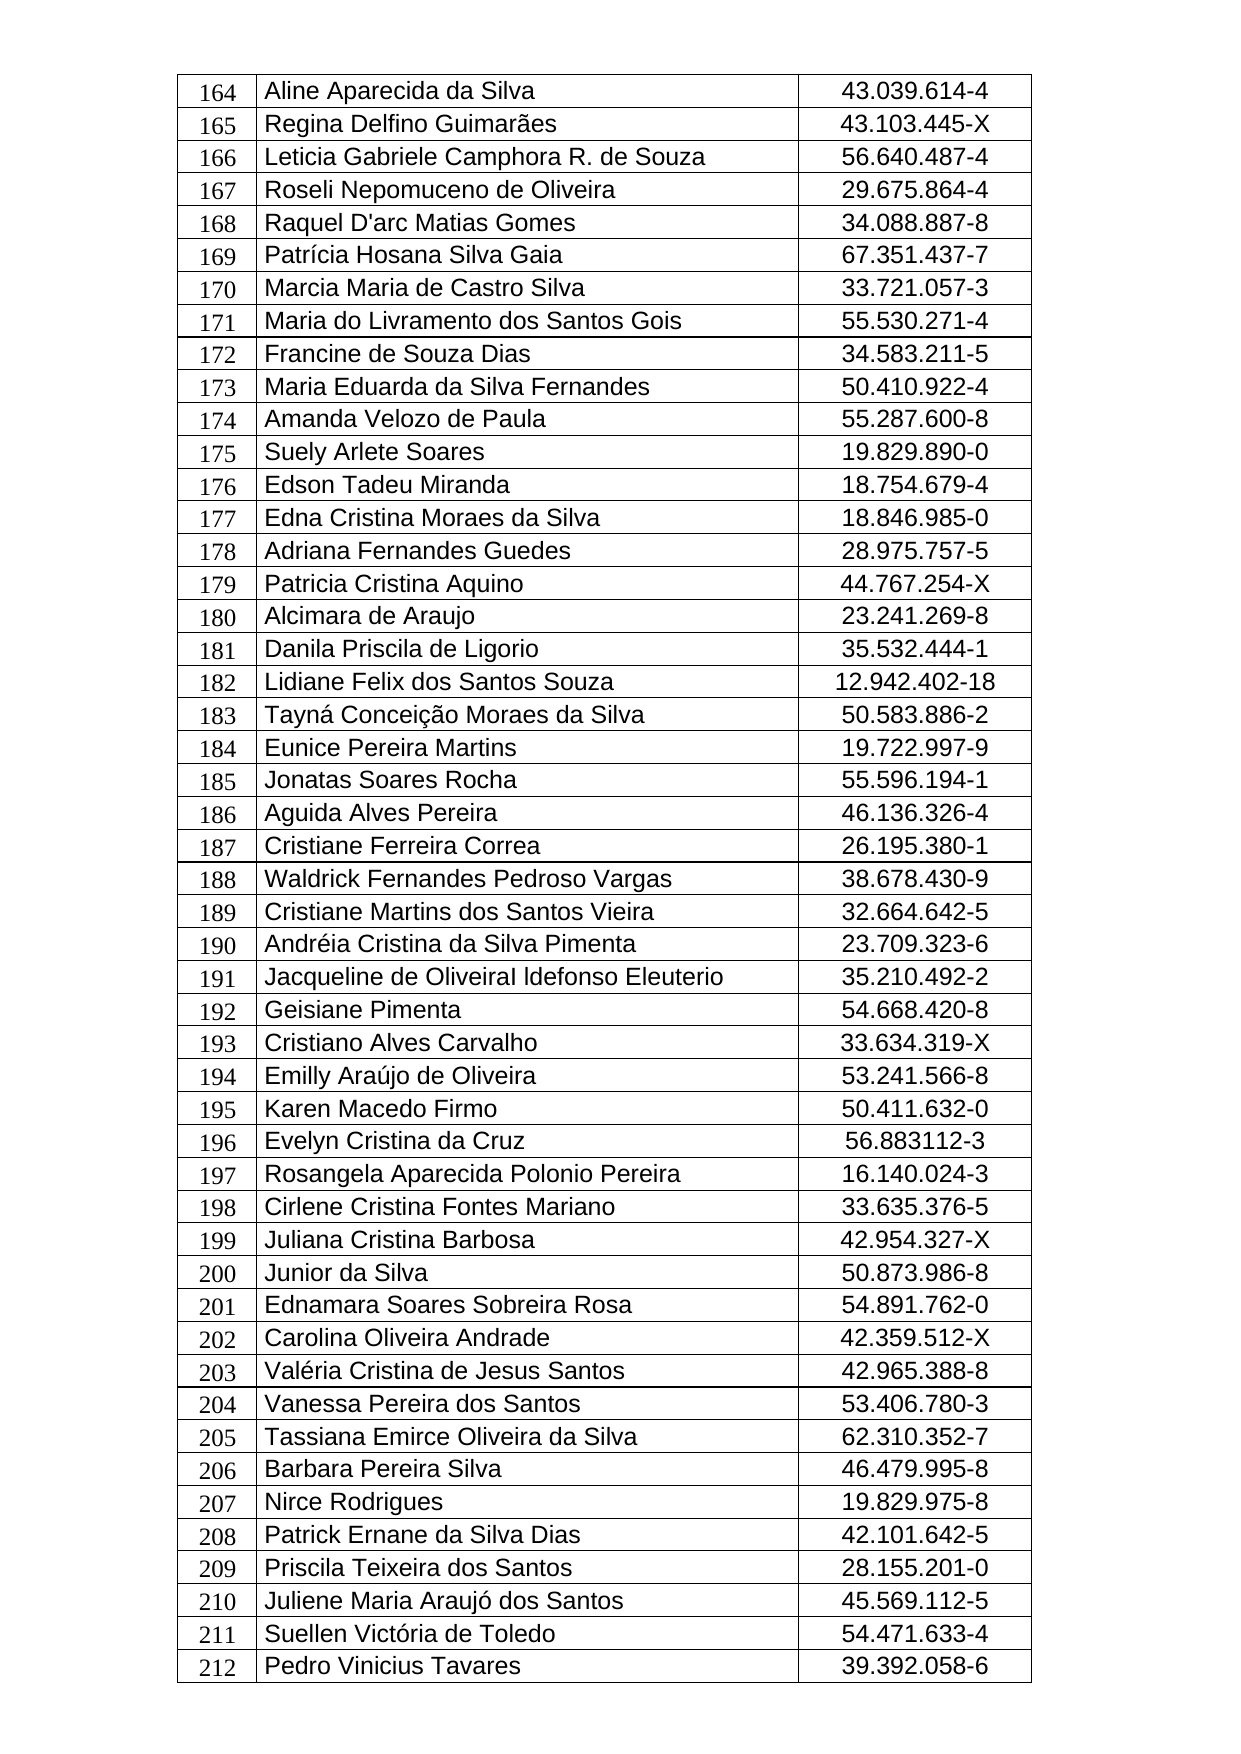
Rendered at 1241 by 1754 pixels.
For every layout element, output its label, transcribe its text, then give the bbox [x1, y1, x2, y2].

table_cell 170 [178, 272, 256, 303]
table_cell 33.635.376-5 [799, 1191, 1031, 1222]
table_cell Roseli Nepomuceno de Oliveira [257, 173, 798, 205]
table_cell 164 [178, 75, 256, 107]
table_cell 198 [178, 1191, 256, 1222]
table_cell Adriana Fernandes Guedes [257, 534, 798, 566]
table_cell 199 [178, 1223, 256, 1255]
table_cell Aguida Alves Pereira [257, 797, 798, 828]
table_cell 45.569.112-5 [799, 1584, 1031, 1616]
table_cell Andréia Cristina da Silva Pimenta [257, 928, 798, 960]
table_cell 42.359.512-X [799, 1322, 1031, 1353]
table_cell 56.640.487-4 [799, 141, 1031, 172]
table_cell 197 [178, 1158, 256, 1189]
table_cell 204 [178, 1388, 256, 1419]
table_cell Tassiana Emirce Oliveira da Silva [257, 1420, 798, 1452]
table_cell Eunice Pereira Martins [257, 731, 798, 763]
table_cell 43.039.614-4 [799, 75, 1031, 107]
table_cell 53.241.566-8 [799, 1059, 1031, 1091]
table_cell 189 [178, 895, 256, 927]
table_cell 176 [178, 469, 256, 500]
table_cell 179 [178, 567, 256, 599]
table_cell Junior da Silva [257, 1256, 798, 1288]
table_cell 50.410.922-4 [799, 370, 1031, 402]
table_cell 175 [178, 436, 256, 468]
table_cell 183 [178, 698, 256, 730]
table_cell 192 [178, 994, 256, 1025]
table_cell 169 [178, 239, 256, 271]
table_cell 165 [178, 108, 256, 139]
table_cell Patrícia Hosana Silva Gaia [257, 239, 798, 271]
table_cell 33.634.319-X [799, 1026, 1031, 1058]
table_cell 35.210.492-2 [799, 961, 1031, 993]
table_cell Valéria Cristina de Jesus Santos [257, 1355, 798, 1386]
table_cell Evelyn Cristina da Cruz [257, 1125, 798, 1157]
table_cell 191 [178, 961, 256, 993]
table_cell 23.709.323-6 [799, 928, 1031, 960]
table_cell Cirlene Cristina Fontes Mariano [257, 1191, 798, 1222]
table_cell 172 [178, 338, 256, 369]
table_cell 16.140.024-3 [799, 1158, 1031, 1189]
table_cell Waldrick Fernandes Pedroso Vargas [257, 863, 798, 894]
table_cell Patricia Cristina Aquino [257, 567, 798, 599]
table_cell 42.954.327-X [799, 1223, 1031, 1255]
table_cell 210 [178, 1584, 256, 1616]
table_cell Pedro Vinicius Tavares [257, 1650, 798, 1682]
table_cell Leticia Gabriele Camphora R. de Souza [257, 141, 798, 172]
table_cell Ednamara Soares Sobreira Rosa [257, 1289, 798, 1321]
table_cell 50.411.632-0 [799, 1092, 1031, 1124]
table_cell 32.664.642-5 [799, 895, 1031, 927]
table_cell 200 [178, 1256, 256, 1288]
table_cell 181 [178, 633, 256, 664]
table_cell 42.101.642-5 [799, 1519, 1031, 1550]
table_cell 174 [178, 403, 256, 435]
table_cell 33.721.057-3 [799, 272, 1031, 303]
table_cell Lidiane Felix dos Santos Souza [257, 666, 798, 697]
table_cell 205 [178, 1420, 256, 1452]
table_cell Cristiane Martins dos Santos Vieira [257, 895, 798, 927]
table_cell 196 [178, 1125, 256, 1157]
table_cell 184 [178, 731, 256, 763]
table_cell Edson Tadeu Miranda [257, 469, 798, 500]
table_cell 19.722.997-9 [799, 731, 1031, 763]
table_cell Danila Priscila de Ligorio [257, 633, 798, 664]
table_cell Patrick Ernane da Silva Dias [257, 1519, 798, 1550]
table_cell 206 [178, 1453, 256, 1485]
table_cell 55.287.600-8 [799, 403, 1031, 435]
table_cell 203 [178, 1355, 256, 1386]
table_cell Karen Macedo Firmo [257, 1092, 798, 1124]
table_cell 185 [178, 764, 256, 796]
table_cell 201 [178, 1289, 256, 1321]
table_cell 187 [178, 830, 256, 861]
table_cell Maria Eduarda da Silva Fernandes [257, 370, 798, 402]
table_cell 26.195.380-1 [799, 830, 1031, 861]
table_cell 193 [178, 1026, 256, 1058]
table_cell Aline Aparecida da Silva [257, 75, 798, 107]
table_cell 173 [178, 370, 256, 402]
table_cell 54.891.762-0 [799, 1289, 1031, 1321]
table_cell 54.668.420-8 [799, 994, 1031, 1025]
table_cell 212 [178, 1650, 256, 1682]
table_cell Jonatas Soares Rocha [257, 764, 798, 796]
table_cell 207 [178, 1486, 256, 1518]
table_cell Cristiano Alves Carvalho [257, 1026, 798, 1058]
table_cell 209 [178, 1551, 256, 1583]
table_cell Alcimara de Araujo [257, 600, 798, 632]
table_cell 202 [178, 1322, 256, 1353]
table_cell Rosangela Aparecida Polonio Pereira [257, 1158, 798, 1189]
table_cell 168 [178, 206, 256, 238]
table_cell 34.583.211-5 [799, 338, 1031, 369]
table_cell Vanessa Pereira dos Santos [257, 1388, 798, 1419]
table_cell 39.392.058-6 [799, 1650, 1031, 1682]
table_cell 18.754.679-4 [799, 469, 1031, 500]
table_cell 53.406.780-3 [799, 1388, 1031, 1419]
table_cell 28.975.757-5 [799, 534, 1031, 566]
table_cell 194 [178, 1059, 256, 1091]
table_cell 19.829.890-0 [799, 436, 1031, 468]
table_cell 44.767.254-X [799, 567, 1031, 599]
table_cell 35.532.444-1 [799, 633, 1031, 664]
table_cell Cristiane Ferreira Correa [257, 830, 798, 861]
table_cell Francine de Souza Dias [257, 338, 798, 369]
table_cell 195 [178, 1092, 256, 1124]
table_cell 177 [178, 501, 256, 533]
table_cell 55.530.271-4 [799, 305, 1031, 336]
table_cell Edna Cristina Moraes da Silva [257, 501, 798, 533]
table_cell 211 [178, 1617, 256, 1649]
table_cell 67.351.437-7 [799, 239, 1031, 271]
table_cell 182 [178, 666, 256, 697]
table_cell 18.846.985-0 [799, 501, 1031, 533]
table_cell 34.088.887-8 [799, 206, 1031, 238]
table_cell Raquel D'arc Matias Gomes [257, 206, 798, 238]
table_cell 38.678.430-9 [799, 863, 1031, 894]
table_cell Juliana Cristina Barbosa [257, 1223, 798, 1255]
table_cell Maria do Livramento dos Santos Gois [257, 305, 798, 336]
table_cell 62.310.352-7 [799, 1420, 1031, 1452]
table_cell 208 [178, 1519, 256, 1550]
table_cell 178 [178, 534, 256, 566]
table_cell Barbara Pereira Silva [257, 1453, 798, 1485]
table_cell Marcia Maria de Castro Silva [257, 272, 798, 303]
table_cell 55.596.194-1 [799, 764, 1031, 796]
table_cell 46.479.995-8 [799, 1453, 1031, 1485]
table_cell Amanda Velozo de Paula [257, 403, 798, 435]
table_cell 186 [178, 797, 256, 828]
table_cell 180 [178, 600, 256, 632]
table_cell 188 [178, 863, 256, 894]
table_cell 29.675.864-4 [799, 173, 1031, 205]
table_cell Priscila Teixeira dos Santos [257, 1551, 798, 1583]
table_cell 43.103.445-X [799, 108, 1031, 139]
table_cell Suely Arlete Soares [257, 436, 798, 468]
table_cell Tayná Conceição Moraes da Silva [257, 698, 798, 730]
table_cell 46.136.326-4 [799, 797, 1031, 828]
table_cell 190 [178, 928, 256, 960]
table_cell 50.873.986-8 [799, 1256, 1031, 1288]
table_cell 167 [178, 173, 256, 205]
table_cell Nirce Rodrigues [257, 1486, 798, 1518]
table_cell 50.583.886-2 [799, 698, 1031, 730]
table_cell 42.965.388-8 [799, 1355, 1031, 1386]
table_cell Jacqueline de OliveiraI ldefonso Eleuterio [257, 961, 798, 993]
table_cell Suellen Victória de Toledo [257, 1617, 798, 1649]
table_cell Juliene Maria Araujó dos Santos [257, 1584, 798, 1616]
table_cell 56.883112-3 [799, 1125, 1031, 1157]
table_cell 166 [178, 141, 256, 172]
table_cell 19.829.975-8 [799, 1486, 1031, 1518]
table_cell Geisiane Pimenta [257, 994, 798, 1025]
table_cell 28.155.201-0 [799, 1551, 1031, 1583]
table_cell Carolina Oliveira Andrade [257, 1322, 798, 1353]
table_cell 54.471.633-4 [799, 1617, 1031, 1649]
table_cell Regina Delfino Guimarães [257, 108, 798, 139]
table_cell 12.942.402-18 [799, 666, 1031, 697]
table_cell 23.241.269-8 [799, 600, 1031, 632]
table_cell 171 [178, 305, 256, 336]
table_cell Emilly Araújo de Oliveira [257, 1059, 798, 1091]
